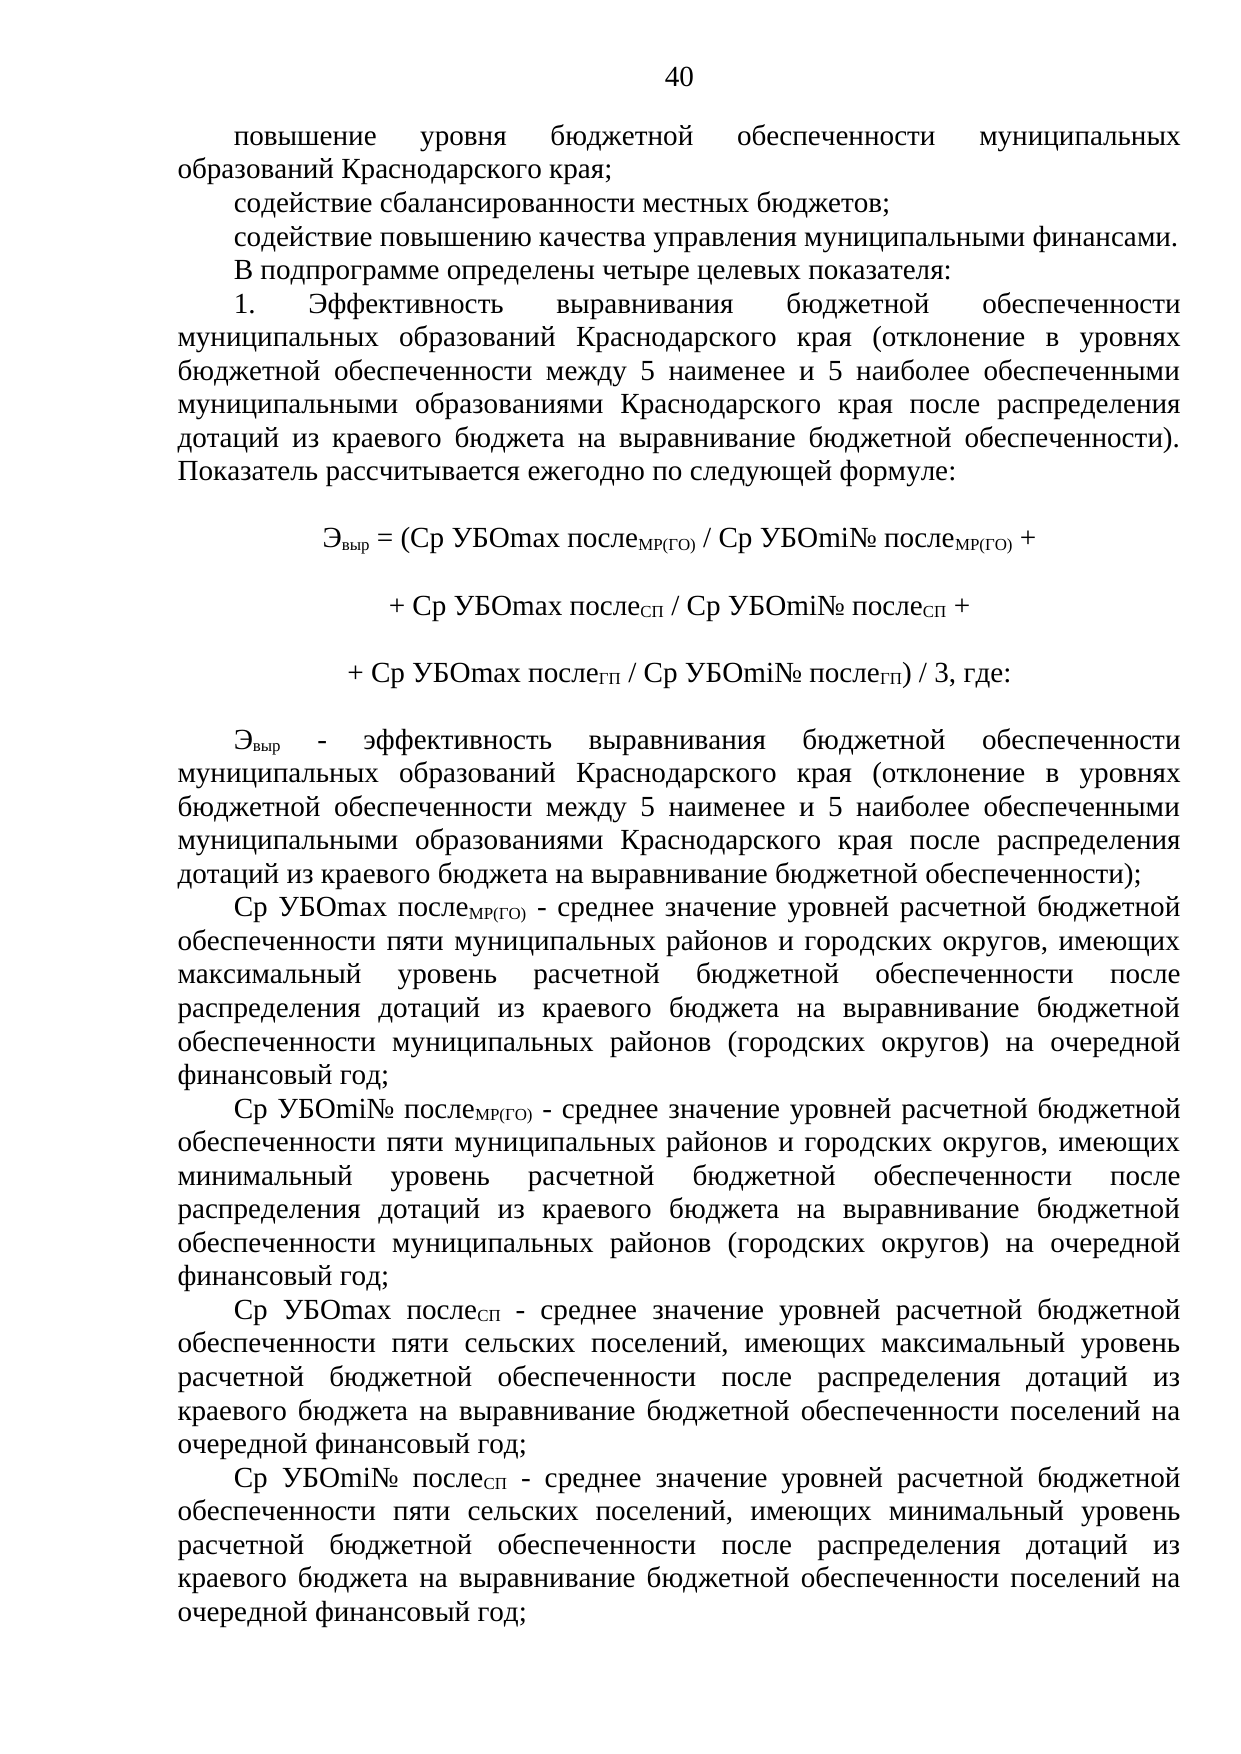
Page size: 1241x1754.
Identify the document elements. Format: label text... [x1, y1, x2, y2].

text 1. Эффективность выравнивания бюджетной обеспеченности муниципальных образований Краснодарского края (отклонение в уровнях бюджетной обеспеченности между 5 наименее и 5 наиболее обеспеченными муниципальными образованиями Краснодарского края после распределения дотаций из краевого бюджета на выравнивание бюджетной обеспеченности). Показатель рассчитывается ежегодно по следующей формуле: [177, 286, 1181, 487]
text + Ср УБОmax послеГП / Ср УБОmi№ послеГП) / 3, где: [177, 655, 1181, 688]
text Эвыр - эффективность выравнивания бюджетной обеспеченности муниципальных образований Краснодарского края (отклонение в уровнях бюджетной обеспеченности между 5 наименее и 5 наиболее обеспеченными муниципальными образованиями Краснодарского края после распределения дотаций из краевого бюджета на выравнивание бюджетной обеспеченности); [177, 722, 1181, 889]
text Ср УБОmax послеМР(ГО) - среднее значение уровней расчетной бюджетной обеспеченности пяти муниципальных районов и городских округов, имеющих максимальный уровень расчетной бюджетной обеспеченности после распределения дотаций из краевого бюджета на выравнивание бюджетной обеспеченности муниципальных районов (городских округов) на очередной финансовый год; [177, 889, 1181, 1091]
text Эвыр = (Ср УБОmax послеМР(ГО) / Ср УБОmi№ послеМР(ГО) + [177, 521, 1181, 554]
text Ср УБОmax послеСП - среднее значение уровней расчетной бюджетной обеспеченности пяти сельских поселений, имеющих максимальный уровень расчетной бюджетной обеспеченности после распределения дотаций из краевого бюджета на выравнивание бюджетной обеспеченности поселений на очередной финансовый год; [177, 1292, 1181, 1460]
text В подпрограмме определены четыре целевых показателя: [177, 252, 1181, 286]
text содействие сбалансированности местных бюджетов; [177, 185, 1181, 219]
text повышение уровня бюджетной обеспеченности муниципальных образований Краснодарского края; [177, 118, 1181, 185]
text содействие повышению качества управления муниципальными финансами. [177, 219, 1181, 252]
text Ср УБОmi№ послеМР(ГО) - среднее значение уровней расчетной бюджетной обеспеченности пяти муниципальных районов и городских округов, имеющих минимальный уровень расчетной бюджетной обеспеченности после распределения дотаций из краевого бюджета на выравнивание бюджетной обеспеченности муниципальных районов (городских округов) на очередной финансовый год; [177, 1091, 1181, 1292]
text + Ср УБОmax послеСП / Ср УБОmi№ послеСП + [177, 588, 1181, 621]
text Ср УБОmi№ послеСП - среднее значение уровней расчетной бюджетной обеспеченности пяти сельских поселений, имеющих минимальный уровень расчетной бюджетной обеспеченности после распределения дотаций из краевого бюджета на выравнивание бюджетной обеспеченности поселений на очередной финансовый год; [177, 1460, 1181, 1627]
